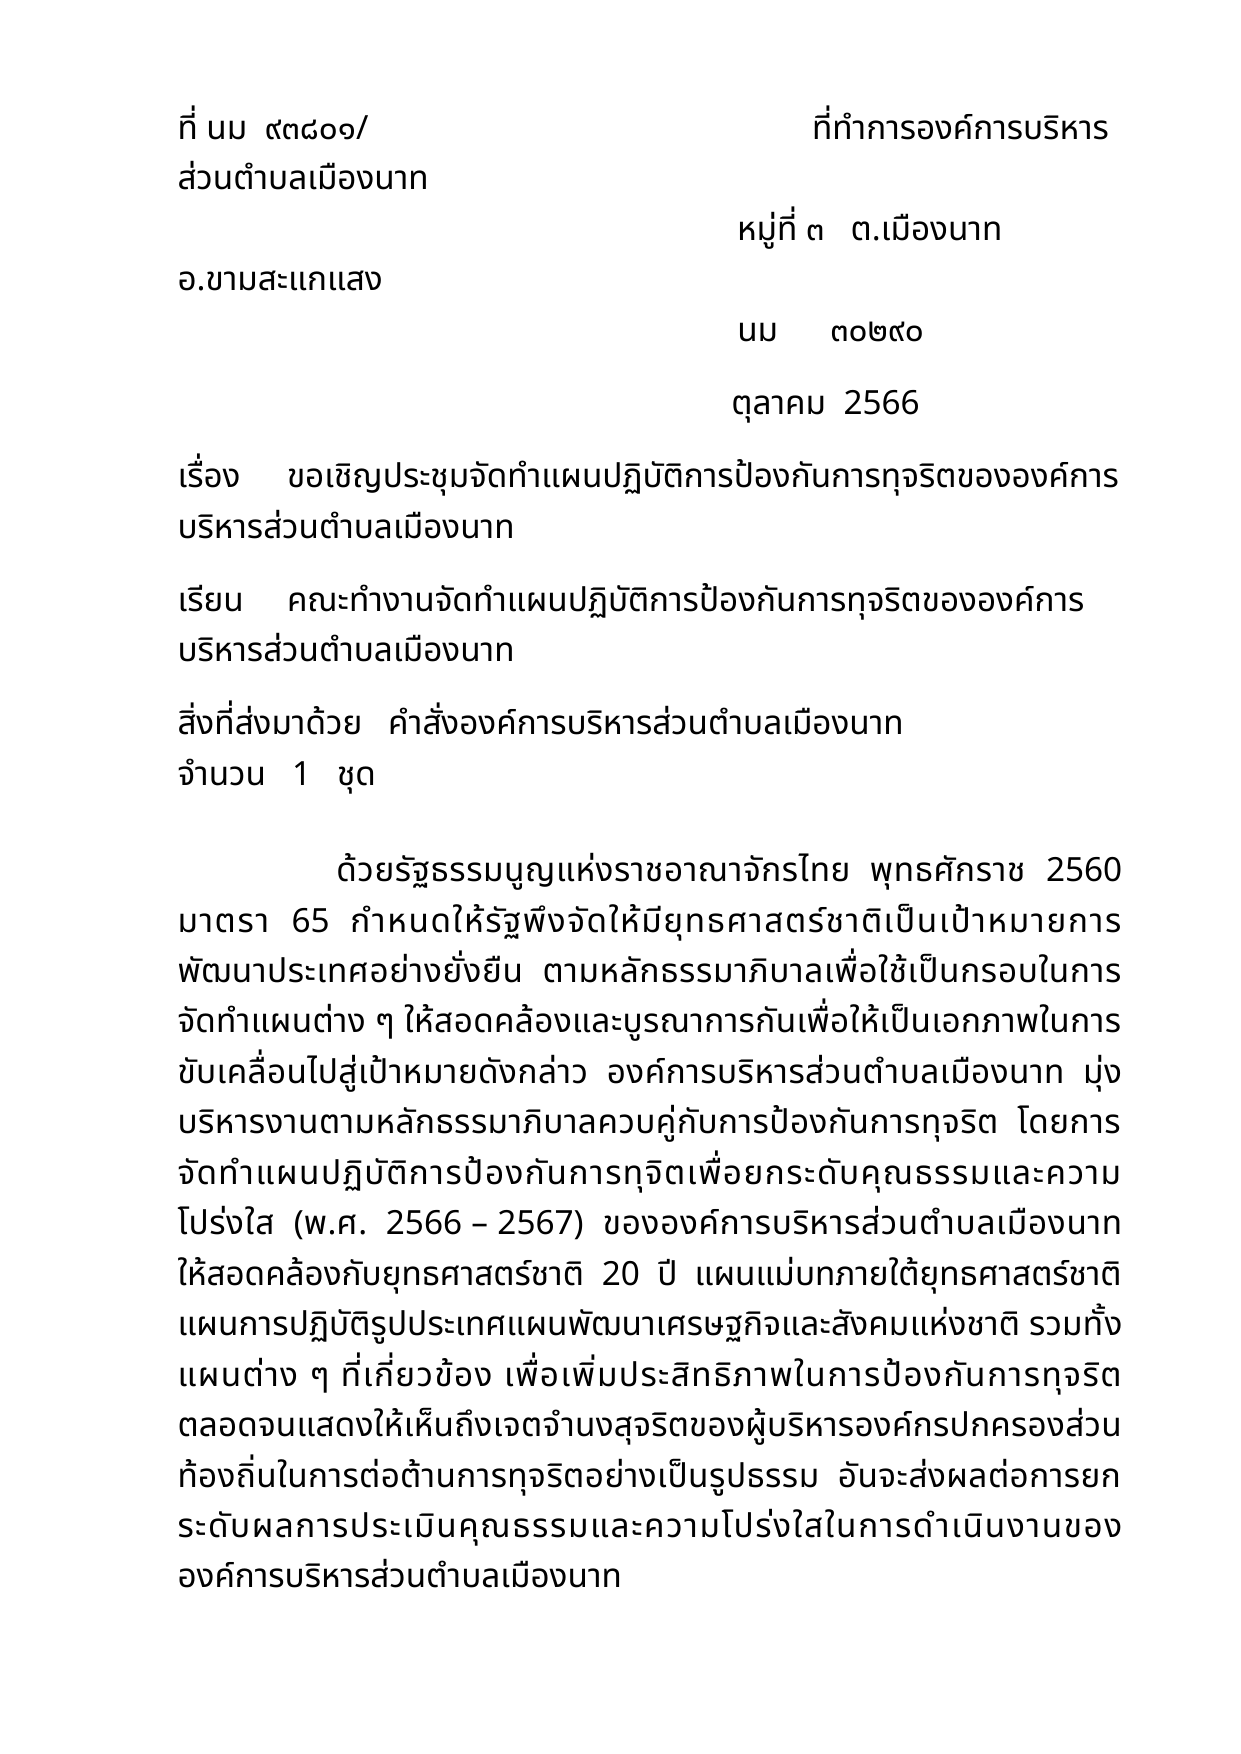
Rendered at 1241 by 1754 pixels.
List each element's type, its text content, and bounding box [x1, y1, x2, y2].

text ตุลาคม 2566 [177, 379, 1122, 429]
text ที่ นม ๙๓๘๐๑/ ที่ทำการองค์การบริหารส่วนตำบลเมืองนาท [177, 103, 1122, 204]
text นม ๓๐๒๙๐ [627, 306, 1122, 356]
text ด้วยรัฐธรรมนูญแห่งราชอาณาจักรไทย พุทธศักราช 2560 มาตรา 65 กำหนดให้รัฐพึงจัดให้มียุทธศาสตร์ชาติเป็นเป้าหมายการพัฒนาประเทศอย่างยั่งยืน ตามหลักธรรมาภิบาลเพื่อใช้เป็นกรอบในการจัดทำแผนต่าง ๆ ให้สอดคล้องและบูรณาการกันเพื่อให้เป็นเอกภาพในการขับเคลื่อนไปสู่เป้าหมายดังกล่าว องค์การบริหารส่วนตำบลเมืองนาท มุ่งบริหารงานตามหลักธรรมาภิบาลควบคู่กับการป้องกันการทุจริต โดยการจัดทำแผนปฏิบัติการป้องกันการทุจิตเพื่อยกระดับคุณธรรมและความโปร่งใส (พ.ศ. 2566 – 2567) ขององค์การบริหารส่วนตำบลเมืองนาท ให้สอดคล้องกับยุทธศาสตร์ชาติ 20 ปี แผนแม่บทภายใต้ยุทธศาสตร์ชาติ แผนการปฏิบัติรูปประเทศแผนพัฒนาเศรษฐกิจและสังคมแห่งชาติ รวมทั้งแผนต่าง ๆ ที่เกี่ยวข้อง เพื่อเพิ่มประสิทธิภาพในการป้องกันการทุจริต ตลอดจนแสดงให้เห็นถึงเจตจำนงสุจริตของผู้บริหารองค์กรปกครองส่วนท้องถิ่นในการต่อต้านการทุจริตอย่างเป็นรูปธรรม อันจะส่งผลต่อการยกระดับผลการประเมินคุณธรรมและความโปร่งใสในการดำเนินงานขององค์การบริหารส่วนตำบลเมืองนาท [177, 846, 1122, 1603]
text สิ่งที่ส่งมาด้วย คำสั่งองค์การบริหารส่วนตำบลเมืองนาท จำนวน 1 ชุด [177, 699, 1122, 800]
text เรื่อง ขอเชิญประชุมจัดทำแผนปฏิบัติการป้องกันการทุจริตขององค์การบริหารส่วนตำบลเมืองนาท [177, 452, 1122, 553]
text เรียน คณะทำงานจัดทำแผนปฏิบัติการป้องกันการทุจริตขององค์การบริหารส่วนตำบลเมืองนาท [177, 576, 1122, 677]
text หมู่ที่ ๓ ต.เมืองนาท อ.ขามสะแกแสง [177, 204, 1122, 306]
